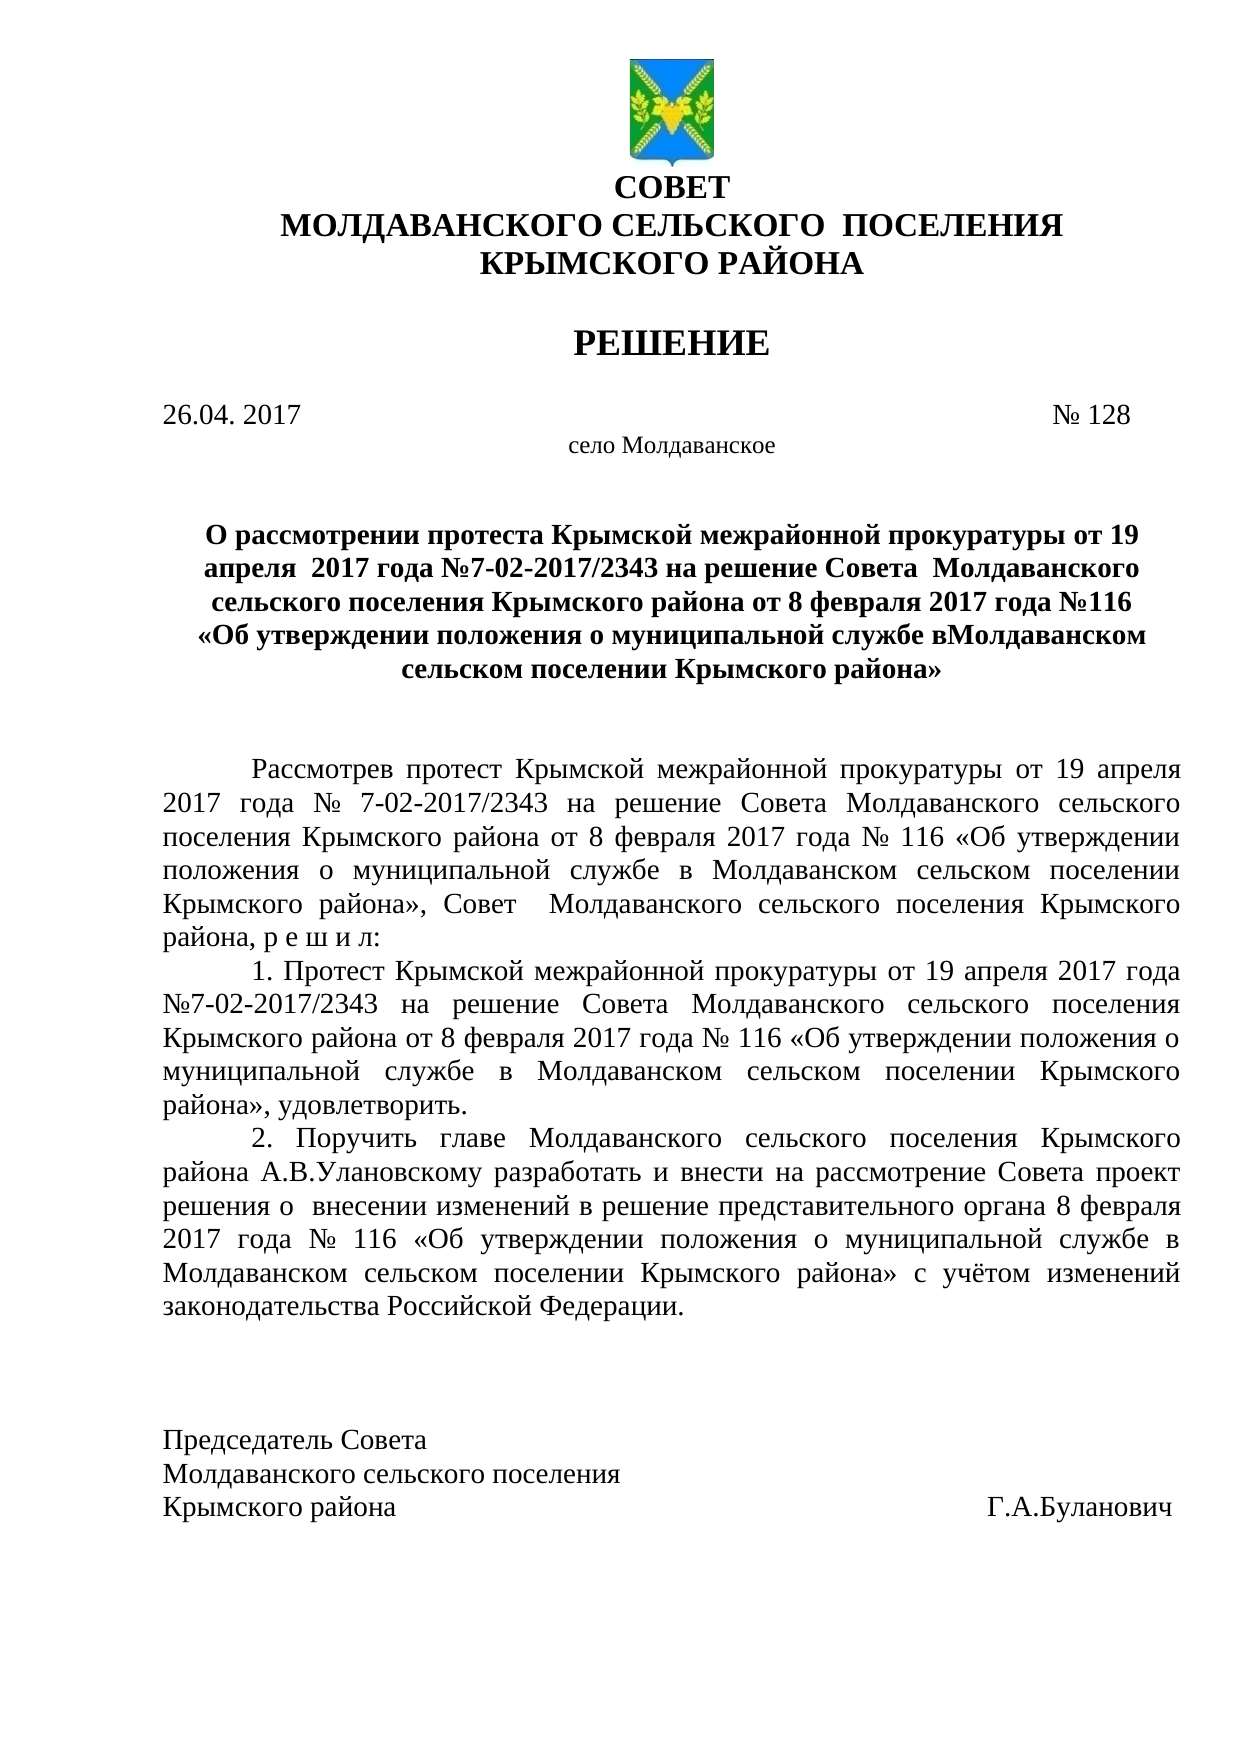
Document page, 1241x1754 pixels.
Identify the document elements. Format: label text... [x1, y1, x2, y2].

text СОВЕТ [162, 167, 1181, 205]
text Молдаванского сельского поселения [162, 1456, 1181, 1489]
text Крымского района Г.А.Буланович [162, 1489, 1181, 1523]
text КРЫМСКОГО РАЙОНА [162, 244, 1181, 282]
text РЕШЕНИЕ [162, 320, 1181, 363]
text Председатель Совета [162, 1422, 1181, 1456]
text МОЛДАВАНСКОГО СЕЛЬСКОГО ПОСЕЛЕНИЯ [162, 205, 1181, 244]
text Рассмотрев протест Крымской межрайонной прокуратуры от 19 апреля 2017 года № 7-02-2017/2343 на решение Совета Молдаванского сельского поселения Крымского района от 8 февраля 2017 года № 116 «Об утверждении положения о муниципальной службе в Молдаванском сельском поселении Крымского района», Совет Молдаванского сельского поселения Крымского района, р е ш и л: [162, 752, 1181, 953]
text село Молдаванское [162, 431, 1181, 459]
text 26.04. 2017 № 128 [162, 397, 1181, 431]
text 1. Протест Крымской межрайонной прокуратуры от 19 апреля 2017 года №7-02-2017/2343 на решение Совета Молдаванского сельского поселения Крымского района от 8 февраля 2017 года № 116 «Об утверждении положения о муниципальной службе в Молдаванском сельском поселении Крымского района», удовлетворить. [162, 953, 1181, 1121]
picture [629, 59, 714, 167]
text 2. Поручить главе Молдаванского сельского поселения Крымского района А.В.Улановскому разработать и внести на рассмотрение Совета проект решения о внесении изменений в решение представительного органа 8 февраля 2017 года № 116 «Об утверждении положения о муниципальной службе в Молдаванском сельском поселении Крымского района» с учётом изменений законодательства Российской Федерации. [162, 1121, 1181, 1322]
text О рассмотрении протеста Крымской межрайонной прокуратуры от 19 апреля 2017 года №7-02-2017/2343 на решение Совета Молдаванского сельского поселения Крымского района от 8 февраля 2017 года №116 [162, 517, 1181, 617]
text «Об утверждении положения о муниципальной службе вМолдаванском сельском поселении Крымского района» [162, 617, 1181, 684]
